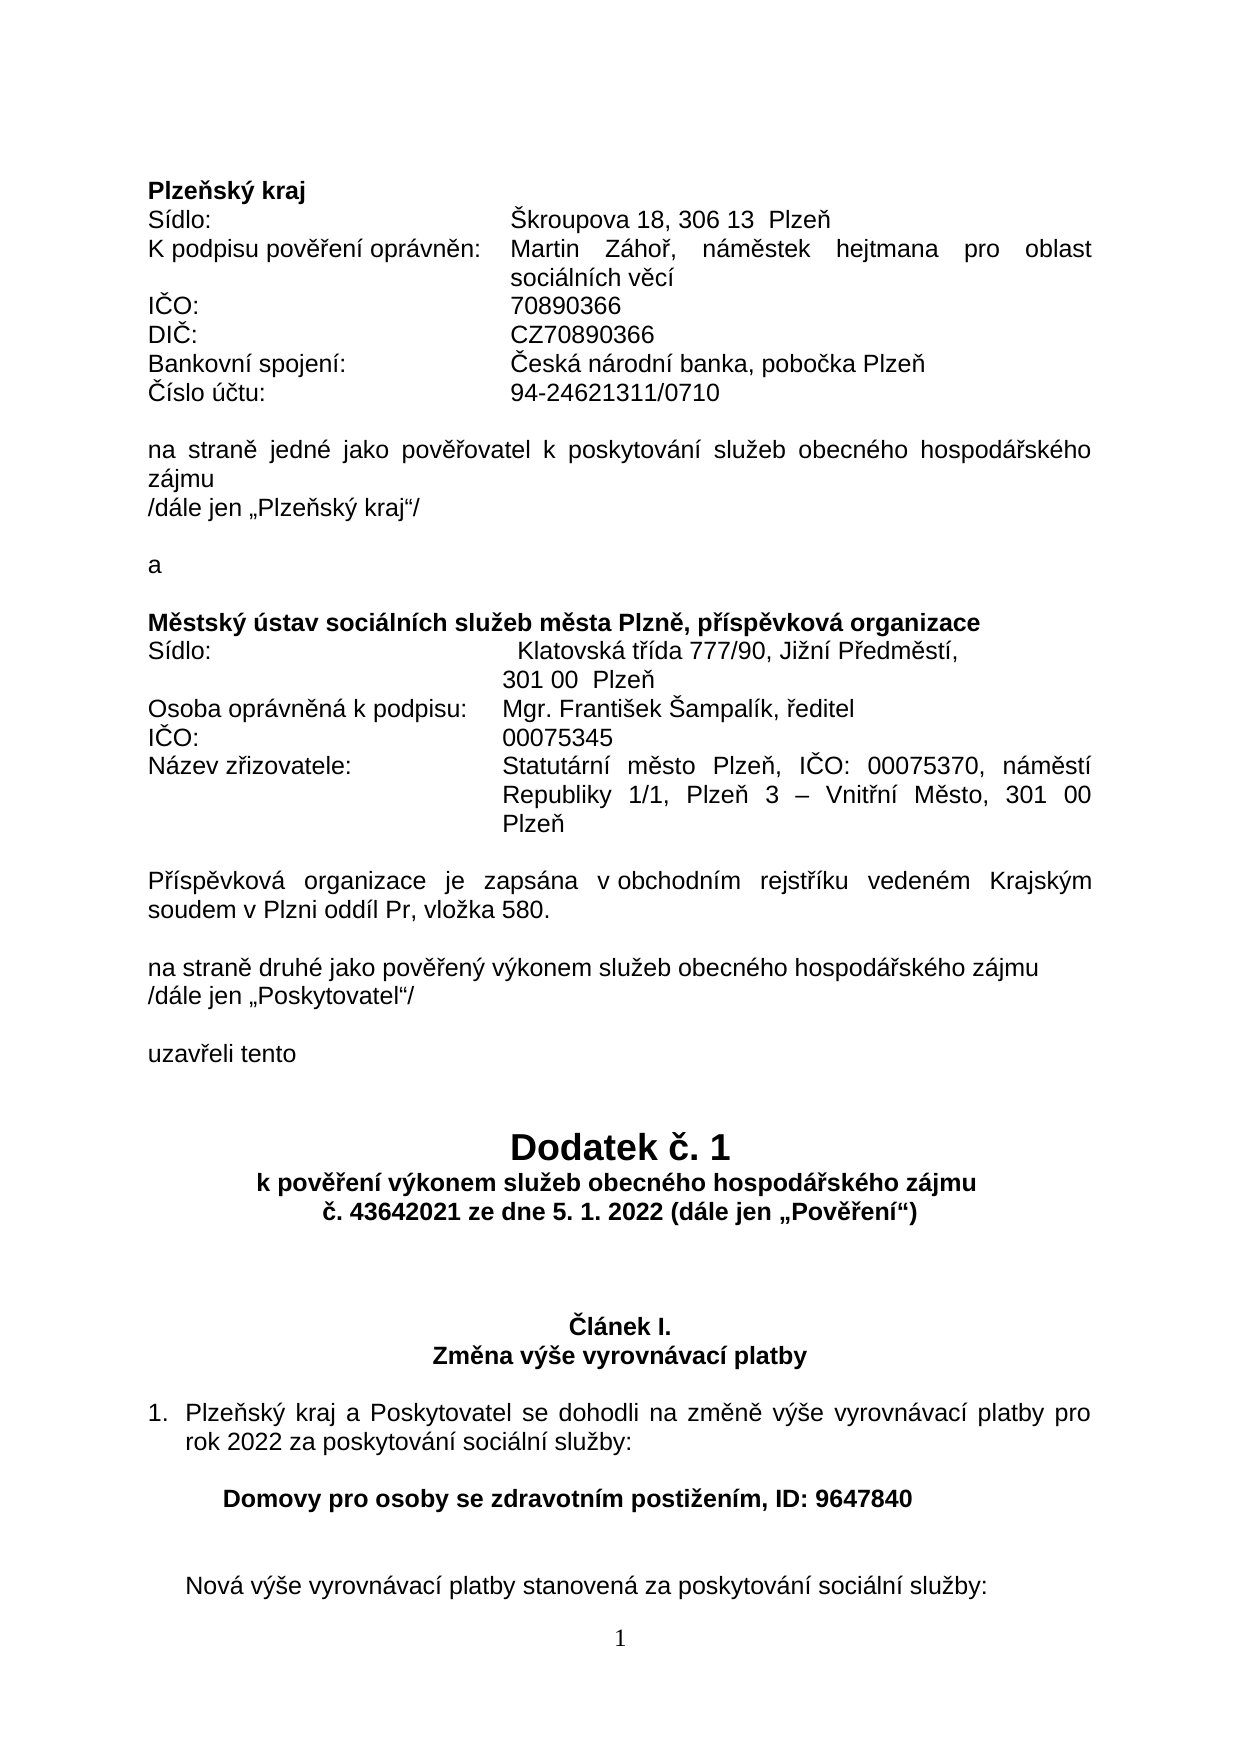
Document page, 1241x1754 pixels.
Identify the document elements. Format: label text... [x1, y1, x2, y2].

text na straně druhé jako pověřený výkonem služeb obecného hospodářského zájmu [148, 953, 1093, 981]
text Příspěvková organizace je zapsána v obchodním rejstříku vedeném Krajským soudem v Plzni oddíl Pr, vložka 580. [148, 866, 1093, 924]
text Změna výše vyrovnávací platby [148, 1341, 1093, 1369]
text DIČ: CZ70890366 [148, 320, 1093, 349]
subtitle k pověření výkonem služeb obecného hospodářského zájmu č. 43642021 ze dne 5. 1. 2022 (dále jen „Pověření“) [148, 1168, 1093, 1226]
list Domovy pro osoby se zdravotním postižením, ID: 9647840 [223, 1484, 1093, 1513]
text Bankovní spojení: Česká národní banka, pobočka Plzeň [148, 349, 1093, 378]
text Číslo účtu: 94-24621311/0710 [148, 378, 1093, 406]
text K podpisu pověření oprávněn: Martin Záhoř, náměstek hejtmana pro oblast sociálních věcí [148, 234, 1093, 291]
text IČO: 70890366 [148, 291, 1093, 320]
list Plzeňský kraj a Poskytovatel se dohodli na změně výše vyrovnávací platby pro rok 2022 za poskytování sociální služby: [148, 1398, 1093, 1456]
subtitle Dodatek č. 1 [148, 1125, 1093, 1168]
text Osoba oprávněná k podpisu: Mgr. František Šampalík, ředitel [148, 694, 1093, 723]
text Sídlo: Škroupova 18, 306 13 Plzeň [148, 205, 1093, 234]
text /dále jen „Poskytovatel“/ [148, 981, 1093, 1010]
text Sídlo: Klatovská třída 777/90, Jižní Předměstí, [148, 636, 1093, 665]
text IČO: 00075345 [148, 723, 1093, 751]
text Městský ústav sociálních služeb města Plzně, příspěvková organizace [148, 608, 1093, 636]
text 301 00 Plzeň [148, 665, 1093, 694]
text Nová výše vyrovnávací platby stanovená za poskytování sociální služby: [185, 1571, 1093, 1599]
text Název zřizovatele: Statutární město Plzeň, IČO: 00075370, náměstí Republiky 1/1, Plzeň 3 – Vnitřní Město, 301 00 Plzeň [148, 751, 1093, 838]
text Článek I. [148, 1312, 1093, 1341]
text /dále jen „Plzeňský kraj“/ [148, 493, 1093, 521]
text uzavřeli tento [148, 1039, 1093, 1068]
subtitle Plzeňský kraj [148, 176, 1093, 205]
text a [148, 550, 1093, 579]
text na straně jedné jako pověřovatel k poskytování služeb obecného hospodářského zájmu [148, 435, 1093, 493]
